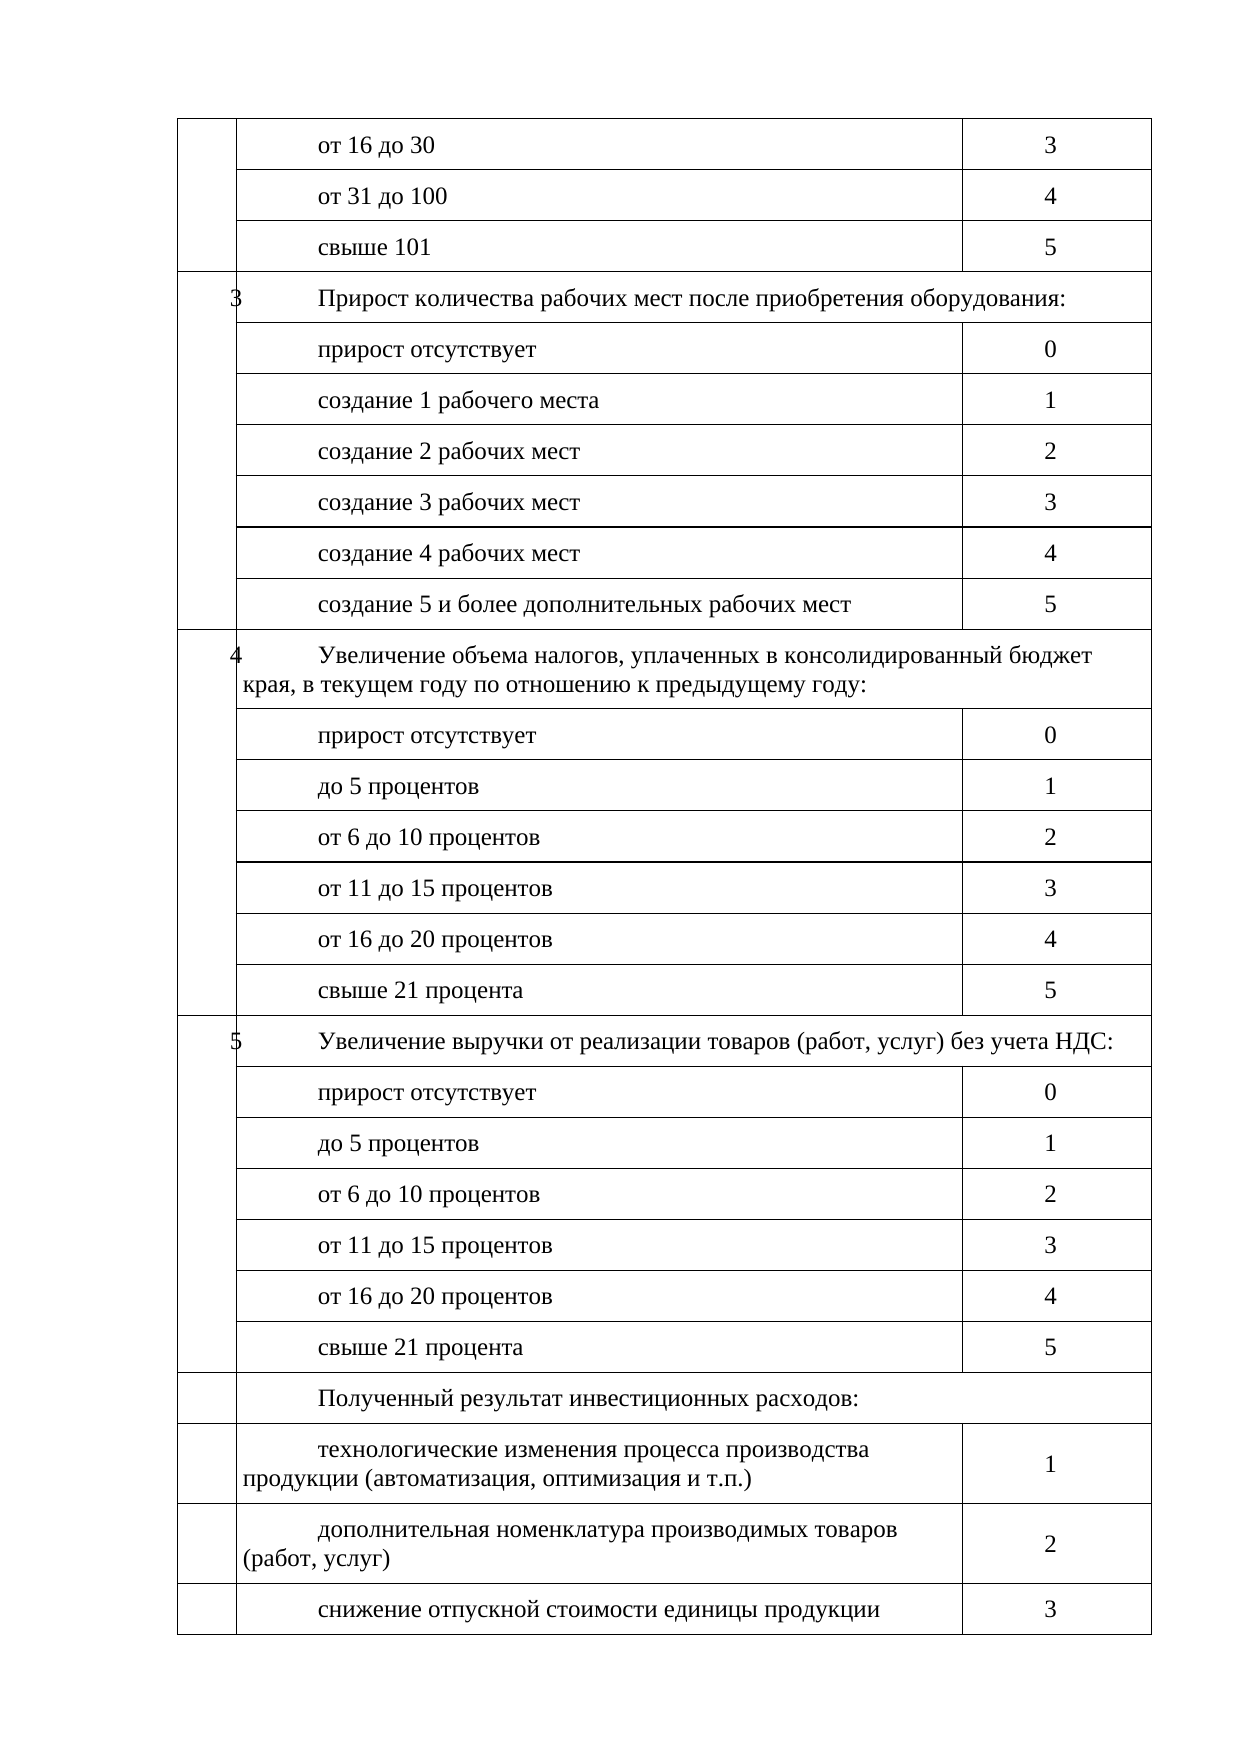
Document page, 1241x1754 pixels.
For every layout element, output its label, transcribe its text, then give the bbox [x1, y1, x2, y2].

table_cell создание 5 и более дополнительных рабочих мест [237, 579, 962, 628]
table_cell прирост отсутствует [237, 1067, 962, 1117]
table_cell 4 [963, 1271, 1151, 1321]
table_cell 3 [178, 272, 236, 628]
table_cell 5 [178, 1016, 236, 1372]
table_cell прирост отсутствует [237, 323, 962, 373]
table_cell от 6 до 10 процентов [237, 1169, 962, 1219]
table_cell [178, 1584, 236, 1633]
table_cell [178, 1504, 236, 1582]
table_cell до 5 процентов [237, 1118, 962, 1168]
table_cell 0 [963, 709, 1151, 759]
table_cell 1 [963, 760, 1151, 810]
table_cell 5 [963, 579, 1151, 628]
table_cell свыше 21 процента [237, 1322, 962, 1372]
table_cell 5 [963, 965, 1151, 1014]
table_cell Увеличение объема налогов, уплаченных в консолидированный бюджет края, в текущем году по отношению к предыдущему году: [237, 630, 1151, 708]
table_cell 5 [963, 221, 1151, 271]
table_cell 4 [963, 914, 1151, 963]
table_cell от 16 до 20 процентов [237, 1271, 962, 1321]
table_cell свыше 21 процента [237, 965, 962, 1014]
table_cell от 11 до 15 процентов [237, 1220, 962, 1270]
table_cell от 16 до 30 [237, 119, 962, 169]
table_cell [178, 1424, 236, 1503]
table_cell 2 [963, 1504, 1151, 1582]
table_cell 4 [963, 528, 1151, 577]
table_cell от 6 до 10 процентов [237, 811, 962, 861]
table_cell 3 [963, 1220, 1151, 1270]
table_cell от 31 до 100 [237, 170, 962, 220]
table_cell Прирост количества рабочих мест после приобретения оборудования: [237, 272, 1151, 322]
table_cell создание 4 рабочих мест [237, 528, 962, 577]
table_cell 0 [963, 1067, 1151, 1117]
table_cell 1 [963, 1424, 1151, 1503]
table_cell Полученный результат инвестиционных расходов: [237, 1373, 1151, 1423]
table_cell 3 [963, 119, 1151, 169]
table_cell создание 1 рабочего места [237, 374, 962, 424]
table_cell [178, 1373, 236, 1423]
table_cell от 16 до 20 процентов [237, 914, 962, 963]
table_cell технологические изменения процесса производства продукции (автоматизация, оптимизация и т.п.) [237, 1424, 962, 1503]
table_cell 0 [963, 323, 1151, 373]
table_cell 3 [963, 1584, 1151, 1633]
table_cell 3 [963, 476, 1151, 526]
table_cell свыше 101 [237, 221, 962, 271]
table_cell 5 [963, 1322, 1151, 1372]
table_cell 2 [963, 1169, 1151, 1219]
table_cell от 11 до 15 процентов [237, 863, 962, 912]
table_cell дополнительная номенклатура производимых товаров (работ, услуг) [237, 1504, 962, 1582]
table_cell создание 2 рабочих мест [237, 425, 962, 475]
table_cell 1 [963, 1118, 1151, 1168]
table_cell 2 [963, 425, 1151, 475]
table_cell Увеличение выручки от реализации товаров (работ, услуг) без учета НДС: [237, 1016, 1151, 1066]
table_cell 2 [963, 811, 1151, 861]
table_cell снижение отпускной стоимости единицы продукции [237, 1584, 962, 1633]
table_cell 4 [963, 170, 1151, 220]
table_cell создание 3 рабочих мест [237, 476, 962, 526]
table_cell 1 [963, 374, 1151, 424]
table_cell прирост отсутствует [237, 709, 962, 759]
table_cell 4 [178, 630, 236, 1014]
table_cell 3 [963, 863, 1151, 912]
table_cell до 5 процентов [237, 760, 962, 810]
